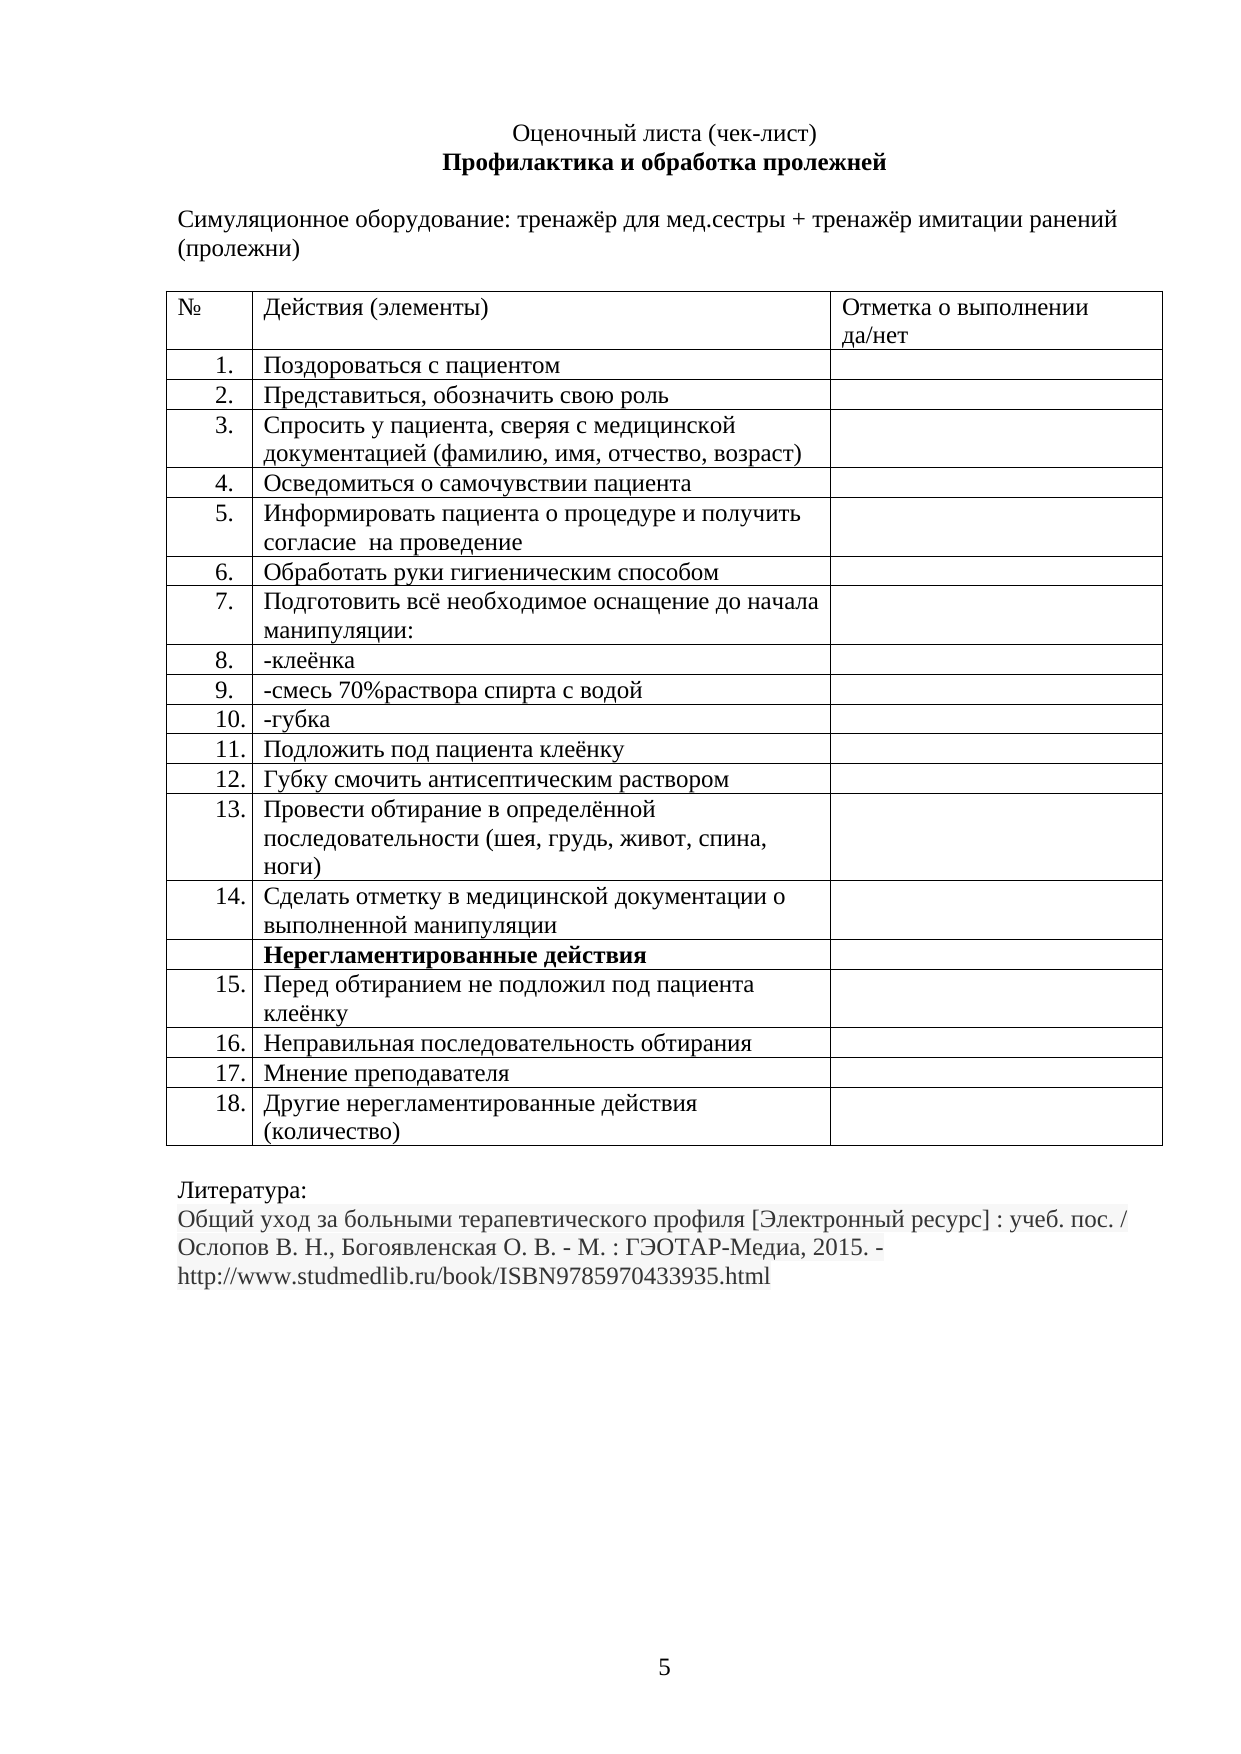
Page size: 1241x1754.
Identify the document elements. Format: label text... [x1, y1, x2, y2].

table_cell [831, 881, 1162, 939]
table_cell Неправильная последовательность обтирания [253, 1028, 830, 1057]
table_cell [167, 498, 252, 556]
table_cell Обработать руки гигиеническим способом [253, 557, 830, 585]
table_cell [831, 410, 1162, 467]
table_cell Подложить под пациента клеёнку [253, 734, 830, 763]
table_cell [167, 1058, 252, 1087]
table_cell [831, 498, 1162, 556]
table_cell Другие нерегламентированные действия (количество) [253, 1088, 830, 1145]
table_cell Спросить у пациента, сверяя с медицинской документацией (фамилию, имя, отчество, возраст) [253, 410, 830, 467]
table_header Действия (элементы) [253, 292, 830, 349]
table_cell Мнение преподавателя [253, 1058, 830, 1087]
table_cell Провести обтирание в определённой последовательноcти (шея, грудь, живот, спина, ноги) [253, 794, 830, 880]
text Оценочный листа (чек-лист) [177, 118, 1152, 147]
text Профилактика и обработка пролежней [177, 147, 1152, 176]
table_cell -губка [253, 705, 830, 733]
table_cell -клеёнка [253, 645, 830, 674]
table_cell [831, 764, 1162, 793]
table_cell Представиться, обозначить свою роль [253, 380, 830, 409]
table_cell [831, 468, 1162, 497]
table_cell [167, 734, 252, 763]
table_cell Нерегламентированные действия [253, 940, 830, 968]
table_cell [167, 970, 252, 1027]
table_cell [167, 675, 252, 703]
table_cell [831, 675, 1162, 703]
table_cell [167, 705, 252, 733]
table_cell Осведомиться о самочувствии пациента [253, 468, 830, 497]
table_cell [831, 705, 1162, 733]
table_cell [831, 1088, 1162, 1145]
table_cell Информировать пациента о процедуре и получить согласие на проведение [253, 498, 830, 556]
table_cell [167, 881, 252, 939]
table_cell [167, 940, 252, 968]
table_cell [167, 645, 252, 674]
table_cell [167, 557, 252, 585]
text Общий уход за больными терапевтического профиля [Электронный ресурс] : учеб. пос. / Ослопов В. Н., Богоявленская О. В. - М. : ГЭОТАР-Медиа, 2015. - http://www.studmedlib.ru/book/ISBN9785970433935.html [177, 1204, 1152, 1290]
table_cell [831, 734, 1162, 763]
table_cell [167, 794, 252, 880]
table_cell -смесь 70%раствора спирта с водой [253, 675, 830, 703]
table_cell [167, 1088, 252, 1145]
table_cell [831, 970, 1162, 1027]
table_cell [831, 645, 1162, 674]
table_cell [831, 794, 1162, 880]
table_cell [167, 468, 252, 497]
table_cell Сделать отметку в медицинской документации о выполненной манипуляции [253, 881, 830, 939]
table_cell [831, 350, 1162, 379]
table_cell Поздороваться с пациентом [253, 350, 830, 379]
table_cell [831, 1058, 1162, 1087]
table_cell [167, 1028, 252, 1057]
table_cell [831, 586, 1162, 644]
table_header № [167, 292, 252, 349]
table_cell Губку смочить антисептическим раствором [253, 764, 830, 793]
table_cell [167, 764, 252, 793]
text Симуляционное оборудование: тренажёр для мед.сестры + тренажёр имитации ранений (пролежни) [177, 204, 1152, 262]
text Литература: [177, 1175, 1152, 1204]
table_cell [831, 1028, 1162, 1057]
table_cell [167, 586, 252, 644]
table_cell [167, 410, 252, 467]
table_cell [167, 380, 252, 409]
table_header Отметка о выполнении да/нет [831, 292, 1162, 349]
table_cell Перед обтиранием не подложил под пациента клеёнку [253, 970, 830, 1027]
table_cell [831, 940, 1162, 968]
table_cell [167, 350, 252, 379]
table_cell Подготовить всё необходимое оснащение до начала манипуляции: [253, 586, 830, 644]
table_cell [831, 557, 1162, 585]
table_cell [831, 380, 1162, 409]
